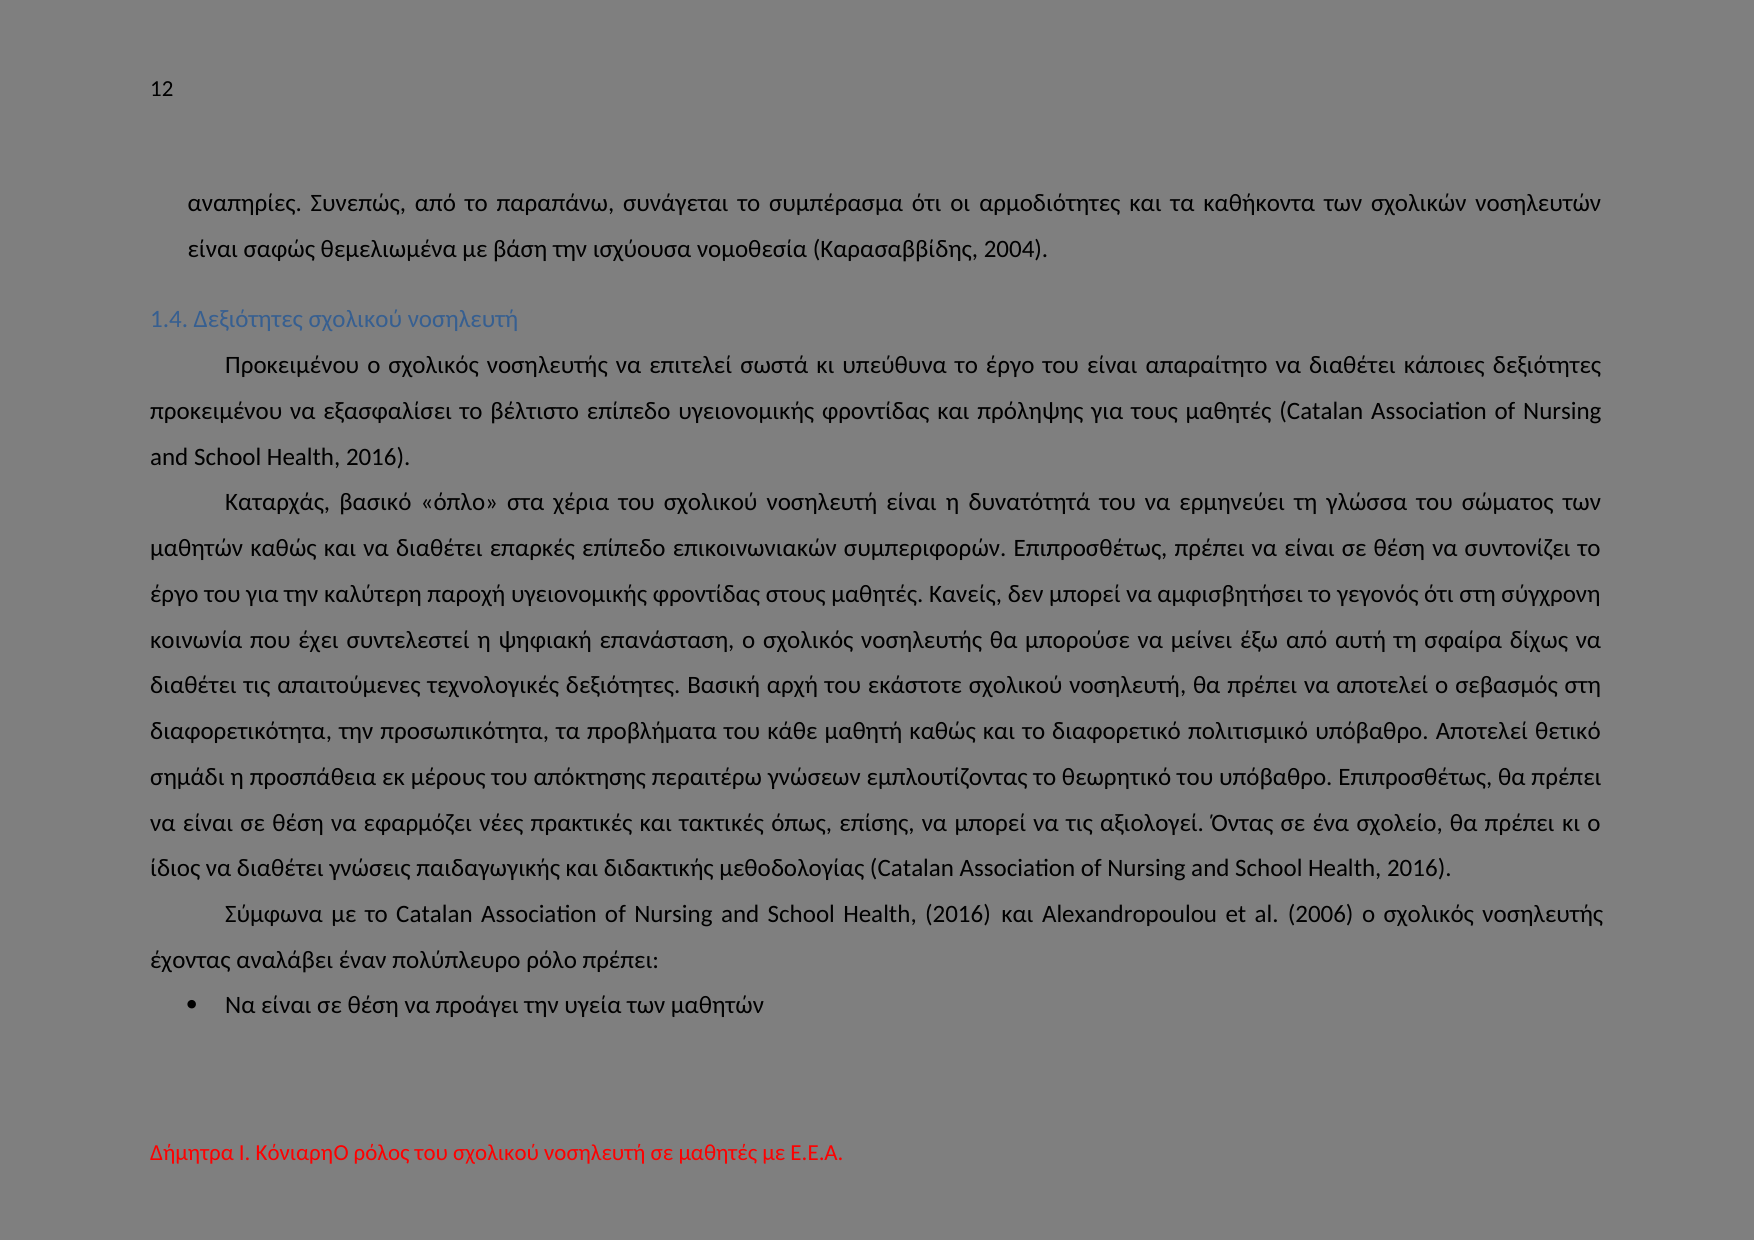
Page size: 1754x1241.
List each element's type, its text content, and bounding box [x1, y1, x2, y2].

text Καταρχάς, βασικό «όπλο» στα χέρια του σχολικού νοσηλευτή είναι η δυνατότητά του να ερμηνεύει τη γλώσσα του σώματος των μαθητών καθώς και να διαθέτει επαρκές επίπεδο επικοινωνιακών συμπεριφορών. Επιπροσθέτως, πρέπει να είναι σε θέση να συντονίζει το έργο του για την καλύτερη παροχή υγειονομικής φροντίδας στους μαθητές. Κανείς, δεν μπορεί να αμφισβητήσει το γεγονός ότι στη σύγχρονη κοινωνία που έχει συντελεστεί η ψηφιακή επανάσταση, ο σχολικός νοσηλευτής θα μπορούσε να μείνει έξω από αυτή τη σφαίρα δίχως να διαθέτει τις απαιτούμενες τεχνολογικές δεξιότητες. Βασική αρχή του εκάστοτε σχολικού νοσηλευτή, θα πρέπει να αποτελεί ο σεβασμός στη διαφορετικότητα, την προσωπικότητα, τα προβλήματα του κάθε μαθητή καθώς και το διαφορετικό πολιτισμικό υπόβαθρο. Αποτελεί θετικό σημάδι η προσπάθεια εκ μέρους του απόκτησης περαιτέρω γνώσεων εμπλουτίζοντας το θεωρητικό του υπόβαθρο. Επιπροσθέτως, θα πρέπει να είναι σε θέση να εφαρμόζει νέες πρακτικές και τακτικές όπως, επίσης, να μπορεί να τις αξιολογεί. Όντας σε ένα σχολείο, θα πρέπει κι ο ίδιος να διαθέτει γνώσεις παιδαγωγικής και διδακτικής μεθοδολογίας (Catalan Association of Nursing and School Health, 2016). [150, 487, 1604, 883]
subtitle 1.4. Δεξιότητες σχολικού νοσηλευτή [150, 304, 1604, 334]
list Να είναι σε θέση να προάγει την υγεία των μαθητών [187, 989, 1604, 1020]
text Προκειμένου ο σχολικός νοσηλευτής να επιτελεί σωστά κι υπεύθυνα το έργο του είναι απαραίτητο να διαθέτει κάποιες δεξιότητες προκειμένου να εξασφαλίσει το βέλτιστο επίπεδο υγειονομικής φροντίδας και πρόληψης για τους μαθητές (Catalan Association of Nursing and School Health, 2016). [150, 349, 1604, 471]
text Σύμφωνα με το Catalan Association of Nursing and School Health, (2016) και Alexandropoulou et al. (2006) ο σχολικός νοσηλευτής έχοντας αναλάβει έναν πολύπλευρο ρόλο πρέπει: [150, 898, 1604, 974]
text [187, 187, 1604, 263]
